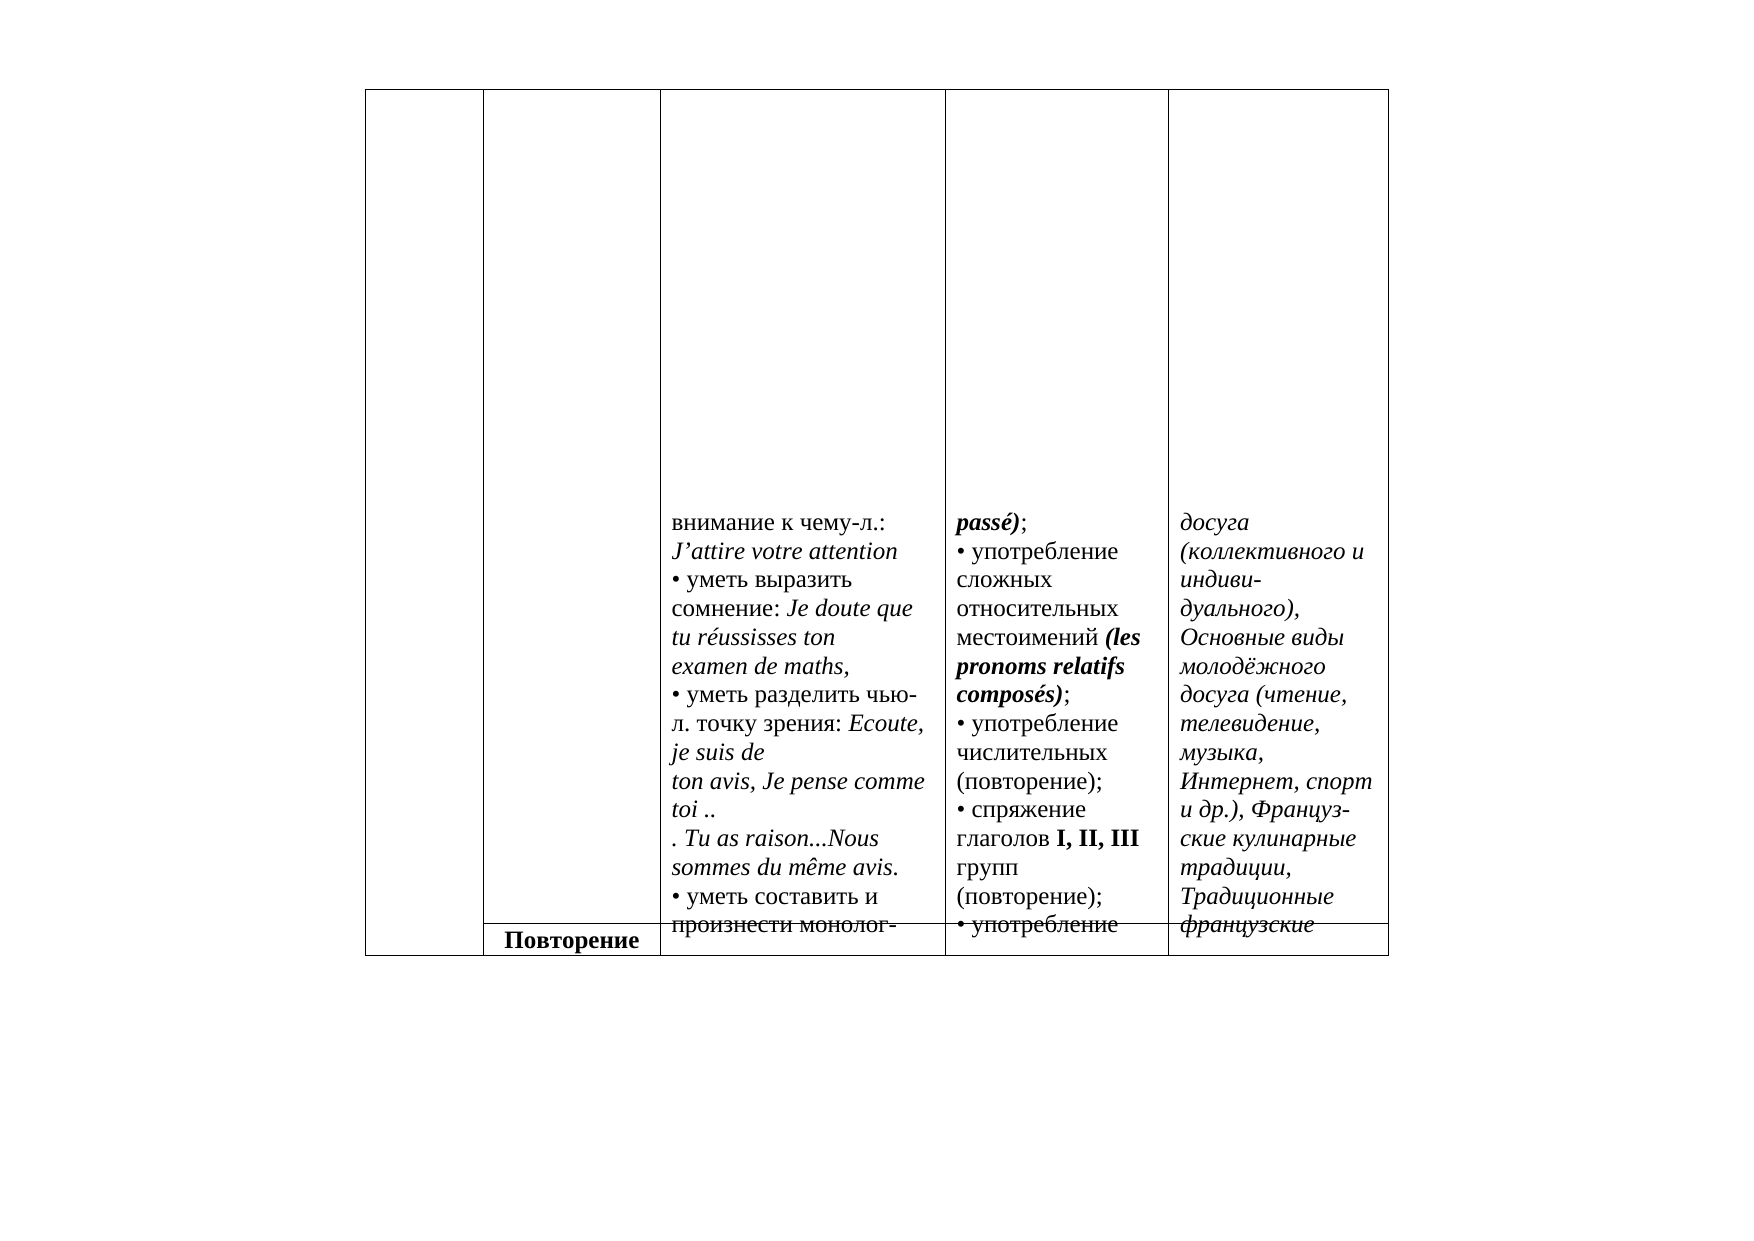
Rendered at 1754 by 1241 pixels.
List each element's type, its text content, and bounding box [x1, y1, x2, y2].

table_cell [661, 924, 945, 954]
table_cell [1169, 924, 1388, 954]
table_cell Повторение [484, 924, 660, 954]
table_cell [946, 924, 1168, 954]
